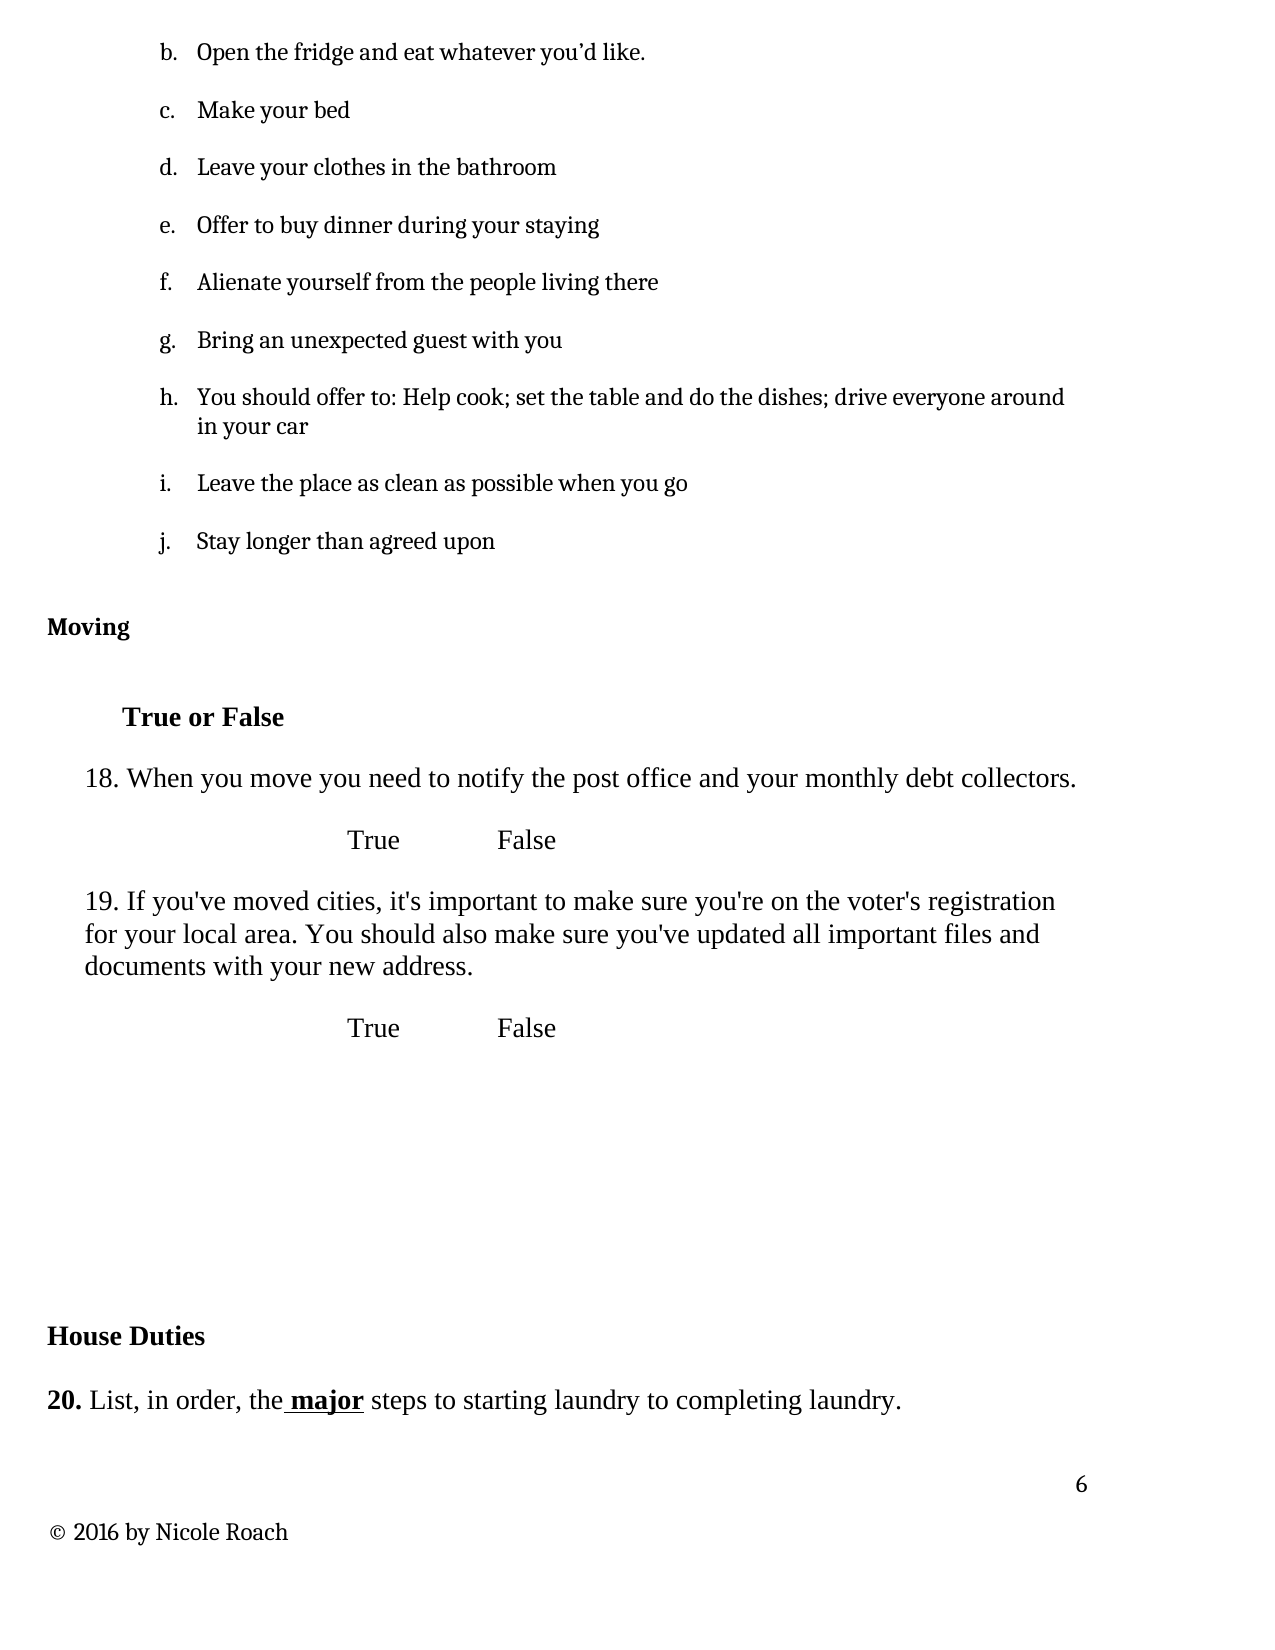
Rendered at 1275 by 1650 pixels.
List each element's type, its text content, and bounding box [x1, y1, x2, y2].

subtitle True False [122, 823, 1087, 855]
text Moving [47, 613, 1087, 642]
subtitle 19. If you've moved cities, it's important to make sure you're on the voter's registration for your local area. You should also make sure you've updated all important files and documents with your new address. [84, 884, 1087, 982]
list You should offer to: Help cook; set the table and do the dishes; drive everyone around in your car [159, 383, 1087, 441]
list Bring an unexpected guest with you [159, 326, 1087, 354]
text House Duties [47, 1319, 1087, 1351]
list Stay longer than agreed upon [159, 527, 1087, 556]
list Leave the place as clean as possible when you go [159, 469, 1087, 498]
list Leave your clothes in the bathroom [159, 153, 1087, 182]
list Open the fridge and eat whatever you’d like. [159, 38, 1087, 67]
list Offer to buy dinner during your staying [159, 211, 1087, 239]
subtitle True or False [122, 700, 1087, 732]
list Make your bed [159, 96, 1087, 124]
subtitle 18. When you move you need to notify the post office and your monthly debt collectors. [84, 761, 1087, 794]
list Alienate yourself from the people living there [159, 268, 1087, 297]
text 20. List, in order, the major steps to starting laundry to completing laundry. [47, 1383, 1087, 1416]
subtitle True False [347, 1011, 1087, 1043]
